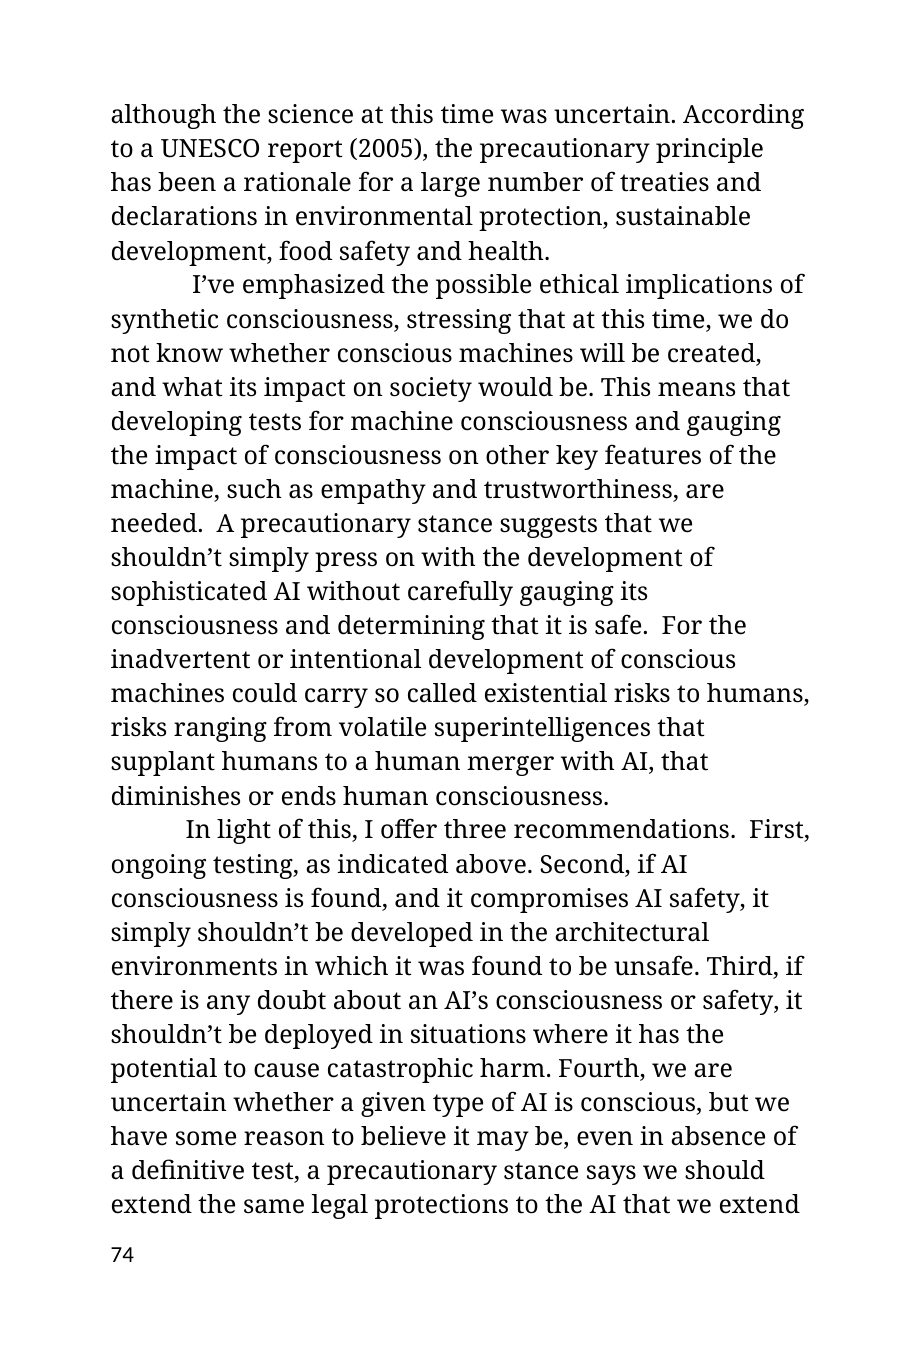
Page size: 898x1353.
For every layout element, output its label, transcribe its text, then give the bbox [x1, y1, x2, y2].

text I’ve emphasized the possible ethical implications of synthetic consciousness, stressing that at this time, we do not know whether conscious machines will be created, and what its impact on society would be. This means that developing tests for machine consciousness and gauging the impact of consciousness on other key features of the machine, such as empathy and trustworthiness, are needed. A precautionary stance suggests that we shouldn’t simply press on with the development of sophisticated AI without carefully gauging its consciousness and determining that it is safe. For the inadvertent or intentional development of conscious machines could carry so called existential risks to humans, risks ranging from volatile superintelligences that supplant humans to a human merger with AI, that diminishes or ends human consciousness. [110, 267, 810, 812]
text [110, 812, 810, 1221]
